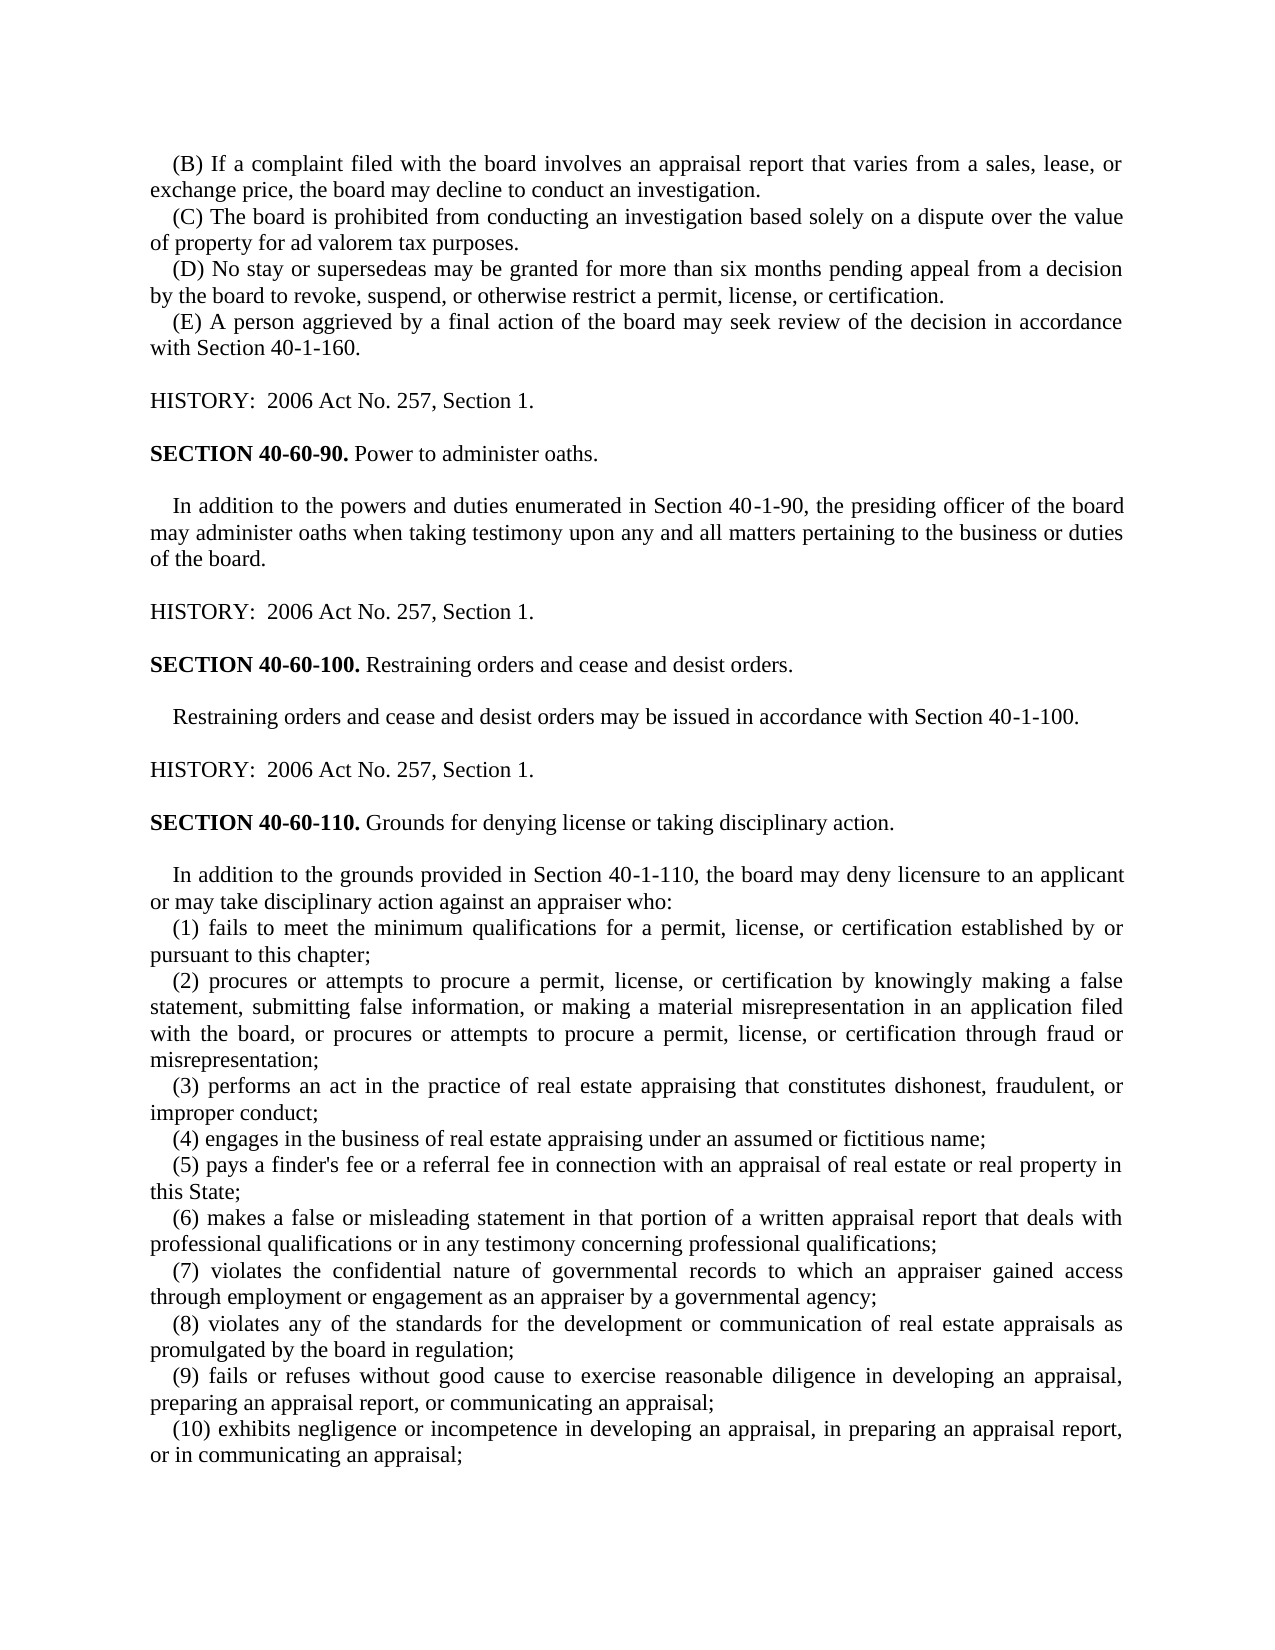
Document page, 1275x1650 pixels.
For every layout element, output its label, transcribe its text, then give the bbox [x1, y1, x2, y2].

text (5) pays a finder's fee or a referral fee in connection with an appraisal of real estate or real property in this State; [150, 1151, 1125, 1204]
text (2) procures or attempts to procure a permit, license, or certification by knowingly making a false statement, submitting false information, or making a material misrepresentation in an application filed with the board, or procures or attempts to procure a permit, license, or certification through fraud or misrepresentation; [150, 967, 1125, 1072]
text (1) fails to meet the minimum qualifications for a permit, license, or certification established by or pursuant to this chapter; [150, 914, 1125, 967]
text (7) violates the confidential nature of governmental records to which an appraiser gained access through employment or engagement as an appraiser by a governmental agency; [150, 1257, 1125, 1309]
text (B) If a complaint filed with the board involves an appraisal report that varies from a sales, lease, or exchange price, the board may decline to conduct an investigation. [150, 150, 1125, 203]
text (6) makes a false or misleading statement in that portion of a written appraisal report that deals with professional qualifications or in any testimony concerning professional qualifications; [150, 1204, 1125, 1257]
text (3) performs an act in the practice of real estate appraising that constitutes dishonest, fraudulent, or improper conduct; [150, 1072, 1125, 1125]
text (4) engages in the business of real estate appraising under an assumed or fictitious name; [150, 1125, 1125, 1151]
text (C) The board is prohibited from conducting an investigation based solely on a dispute over the value of property for ad valorem tax purposes. [150, 203, 1125, 255]
text HISTORY: 2006 Act No. 257, Section 1. [150, 387, 1125, 413]
text (D) No stay or supersedeas may be granted for more than six months pending appeal from a decision by the board to revoke, suspend, or otherwise restrict a permit, license, or certification. [150, 255, 1125, 308]
text In addition to the grounds provided in Section 40-1-110, the board may deny licensure to an applicant or may take disciplinary action against an appraiser who: [150, 862, 1125, 914]
text In addition to the powers and duties enumerated in Section 40-1-90, the presiding officer of the board may administer oaths when taking testimony upon any and all matters pertaining to the business or duties of the board. [150, 493, 1125, 572]
text (E) A person aggrieved by a final action of the board may seek review of the decision in accordance with Section 40-1-160. [150, 308, 1125, 361]
text (9) fails or refuses without good cause to exercise reasonable diligence in developing an appraisal, preparing an appraisal report, or communicating an appraisal; [150, 1362, 1125, 1415]
text SECTION 40-60-90. Power to administer oaths. [150, 440, 1125, 466]
text SECTION 40-60-110. Grounds for denying license or taking disciplinary action. [150, 809, 1125, 835]
text HISTORY: 2006 Act No. 257, Section 1. [150, 756, 1125, 782]
text HISTORY: 2006 Act No. 257, Section 1. [150, 598, 1125, 624]
text SECTION 40-60-100. Restraining orders and cease and desist orders. [150, 651, 1125, 677]
text (8) violates any of the standards for the development or communication of real estate appraisals as promulgated by the board in regulation; [150, 1309, 1125, 1362]
text (10) exhibits negligence or incompetence in developing an appraisal, in preparing an appraisal report, or in communicating an appraisal; [150, 1415, 1125, 1468]
text Restraining orders and cease and desist orders may be issued in accordance with Section 40-1-100. [150, 703, 1125, 730]
